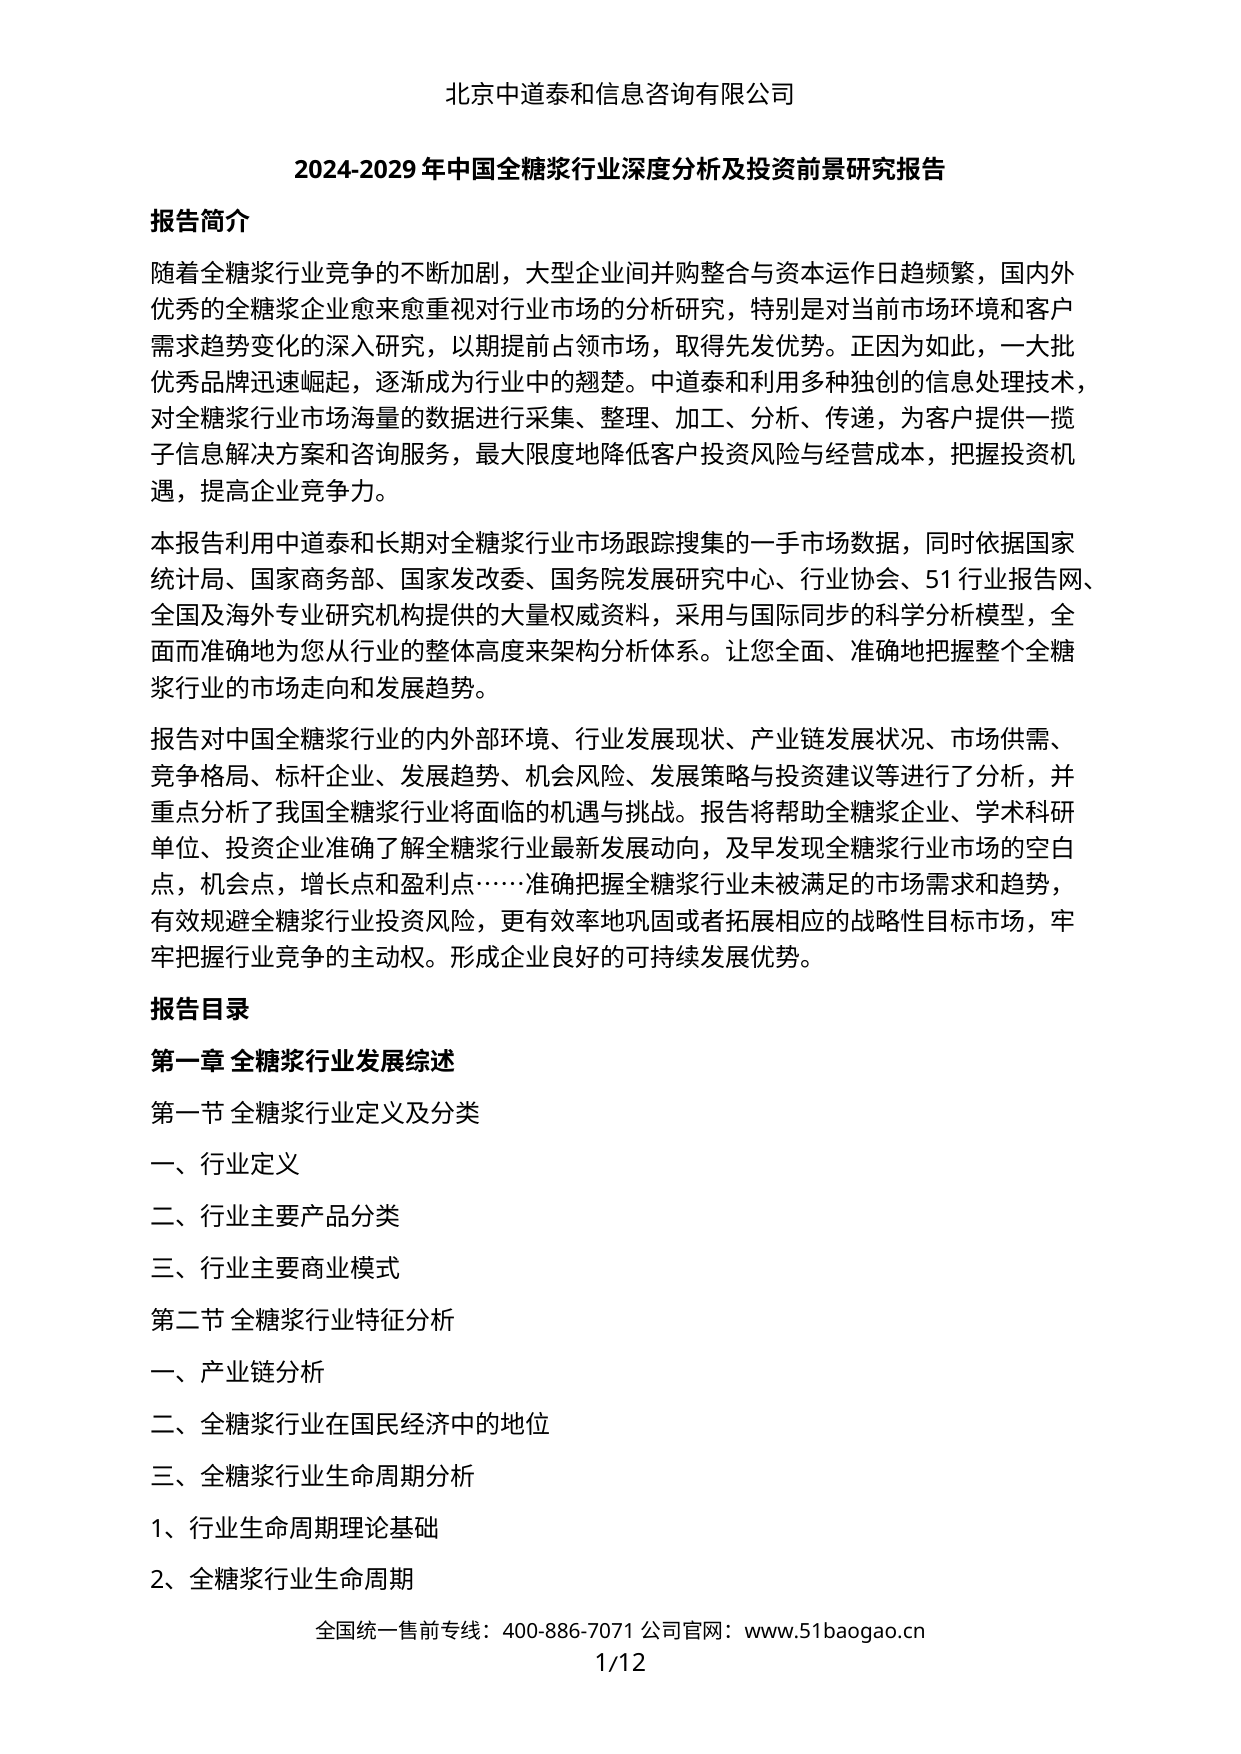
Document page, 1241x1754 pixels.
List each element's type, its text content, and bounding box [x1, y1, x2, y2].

text 第二节 全糖浆行业特征分析 [150, 1301, 1090, 1337]
text 本报告利用中道泰和长期对全糖浆行业市场跟踪搜集的一手市场数据，同时依据国家统计局、国家商务部、国家发改委、国务院发展研究中心、行业协会、51行业报告网、全国及海外专业研究机构提供的大量权威资料，采用与国际同步的科学分析模型，全面而准确地为您从行业的整体高度来架构分析体系。让您全面、准确地把握整个全糖浆行业的市场走向和发展趋势。 [150, 523, 1090, 704]
text 一、产业链分析 [150, 1352, 1090, 1389]
text 随着全糖浆行业竞争的不断加剧，大型企业间并购整合与资本运作日趋频繁，国内外优秀的全糖浆企业愈来愈重视对行业市场的分析研究，特别是对当前市场环境和客户需求趋势变化的深入研究，以期提前占领市场，取得先发优势。正因为如此，一大批优秀品牌迅速崛起，逐渐成为行业中的翘楚。中道泰和利用多种独创的信息处理技术，对全糖浆行业市场海量的数据进行采集、整理、加工、分析、传递，为客户提供一揽子信息解决方案和咨询服务，最大限度地降低客户投资风险与经营成本，把握投资机遇，提高企业竞争力。 [150, 254, 1090, 507]
text 1、行业生命周期理论基础 [150, 1508, 1090, 1544]
text 第一节 全糖浆行业定义及分类 [150, 1093, 1090, 1129]
text 2、全糖浆行业生命周期 [150, 1560, 1090, 1596]
text 一、行业定义 [150, 1145, 1090, 1181]
text 第一章 全糖浆行业发展综述 [150, 1041, 1090, 1077]
text 2024-2029年中国全糖浆行业深度分析及投资前景研究报告 [150, 150, 1090, 186]
text 报告简介 [150, 202, 1090, 238]
text 三、全糖浆行业生命周期分析 [150, 1456, 1090, 1492]
text 三、行业主要商业模式 [150, 1249, 1090, 1285]
text 报告目录 [150, 989, 1090, 1026]
text 二、行业主要产品分类 [150, 1197, 1090, 1233]
text 二、全糖浆行业在国民经济中的地位 [150, 1404, 1090, 1441]
text 报告对中国全糖浆行业的内外部环境、行业发展现状、产业链发展状况、市场供需、竞争格局、标杆企业、发展趋势、机会风险、发展策略与投资建议等进行了分析，并重点分析了我国全糖浆行业将面临的机遇与挑战。报告将帮助全糖浆企业、学术科研单位、投资企业准确了解全糖浆行业最新发展动向，及早发现全糖浆行业市场的空白点，机会点，增长点和盈利点……准确把握全糖浆行业未被满足的市场需求和趋势，有效规避全糖浆行业投资风险，更有效率地巩固或者拓展相应的战略性目标市场，牢牢把握行业竞争的主动权。形成企业良好的可持续发展优势。 [150, 720, 1090, 974]
